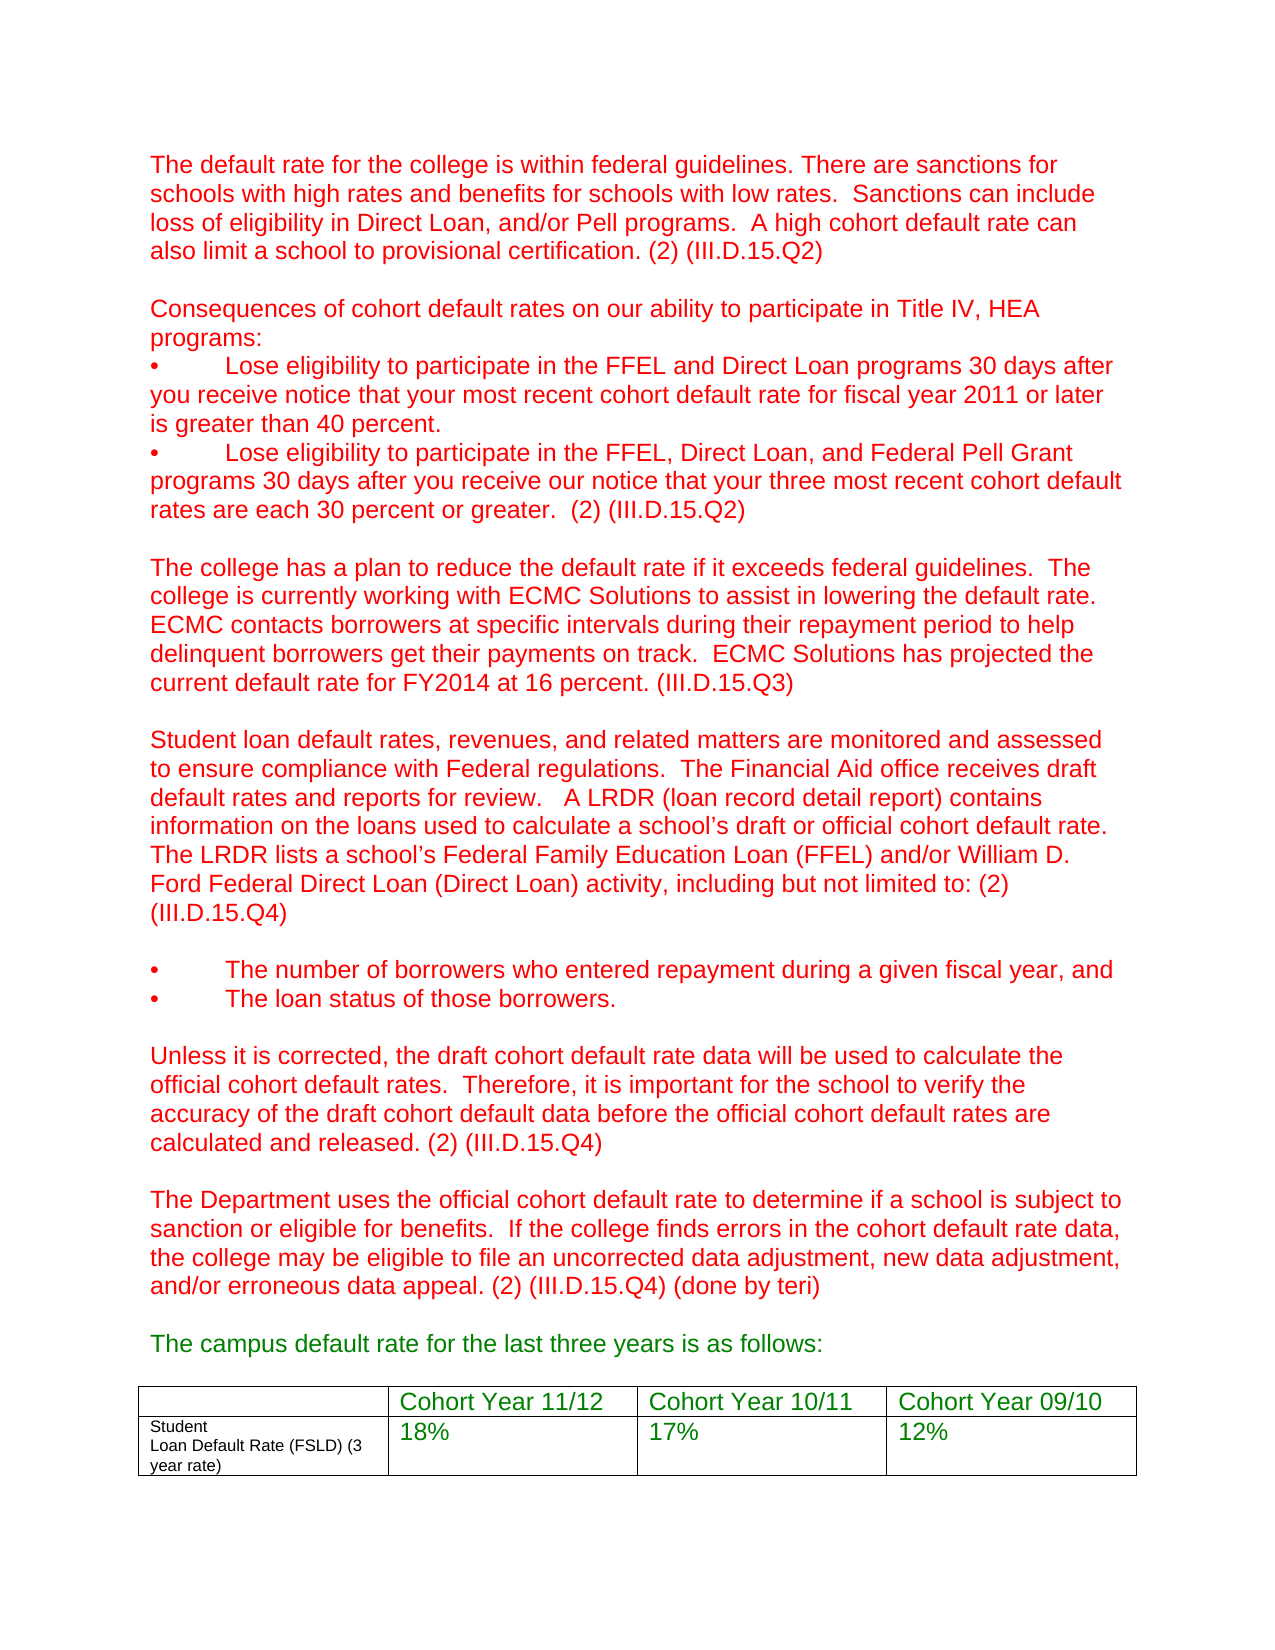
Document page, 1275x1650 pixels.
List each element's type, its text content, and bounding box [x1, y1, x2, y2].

table_header Cohort Year 09/10 [887, 1387, 1136, 1416]
table_cell 12% [887, 1417, 1136, 1474]
text • The number of borrowers who entered repayment during a given fiscal year, and [150, 955, 1125, 984]
text • Lose eligibility to participate in the FFEL and Direct Loan programs 30 days after you receive notice that your most recent cohort default rate for fiscal year 2011 or later is greater than 40 percent. [150, 351, 1125, 437]
text The Department uses the official cohort default rate to determine if a school is subject to sanction or eligible for benefits. If the college finds errors in the cohort default rate data, the college may be eligible to file an uncorrected data adjustment, new data adjustment, and/or erroneous data appeal. (2) (III.D.15.Q4) (done by teri) [150, 1185, 1125, 1300]
text Consequences of cohort default rates on our ability to participate in Title IV, HEA programs: [150, 294, 1125, 351]
text Student loan default rates, revenues, and related matters are monitored and assessed to ensure compliance with Federal regulations. The Financial Aid office receives draft default rates and reports for review. A LRDR (loan record detail report) contains information on the loans used to calculate a school’s draft or official cohort default rate. The LRDR lists a school’s Federal Family Education Loan (FFEL) and/or William D. Ford Federal Direct Loan (Direct Loan) activity, including but not limited to: (2) (III.D.15.Q4) [150, 725, 1125, 926]
table_cell 17% [638, 1417, 886, 1474]
text The college has a plan to reduce the default rate if it exceeds federal guidelines. The college is currently working with ECMC Solutions to assist in lowering the default rate. ECMC contacts borrowers at specific intervals during their repayment period to help delinquent borrowers get their payments on track. ECMC Solutions has projected the current default rate for FY2014 at 16 percent. (III.D.15.Q3) [150, 552, 1125, 696]
table_header Cohort Year 10/11 [638, 1387, 886, 1416]
text • Lose eligibility to participate in the FFEL, Direct Loan, and Federal Pell Grant programs 30 days after you receive our notice that your three most recent cohort default rates are each 30 percent or greater. (2) (III.D.15.Q2) [150, 437, 1125, 524]
text The campus default rate for the last three years is as follows: [150, 1329, 1125, 1357]
table_cell 18% [389, 1417, 637, 1474]
text • The loan status of those borrowers. [150, 984, 1125, 1012]
table_cell Student Loan Default Rate (FSLD) (3 year rate) [139, 1417, 388, 1474]
table_header Cohort Year 11/12 [389, 1387, 637, 1416]
text Unless it is corrected, the draft cohort default rate data will be used to calculate the official cohort default rates. Therefore, it is important for the school to verify the accuracy of the draft cohort default data before the official cohort default rates are calculated and released. (2) (III.D.15.Q4) [150, 1041, 1125, 1156]
table_header [139, 1387, 388, 1416]
text The default rate for the college is within federal guidelines. There are sanctions for schools with high rates and benefits for schools with low rates. Sanctions can include loss of eligibility in Direct Loan, and/or Pell programs. A high cohort default rate can also limit a school to provisional certification. (2) (III.D.15.Q2) [150, 150, 1125, 265]
